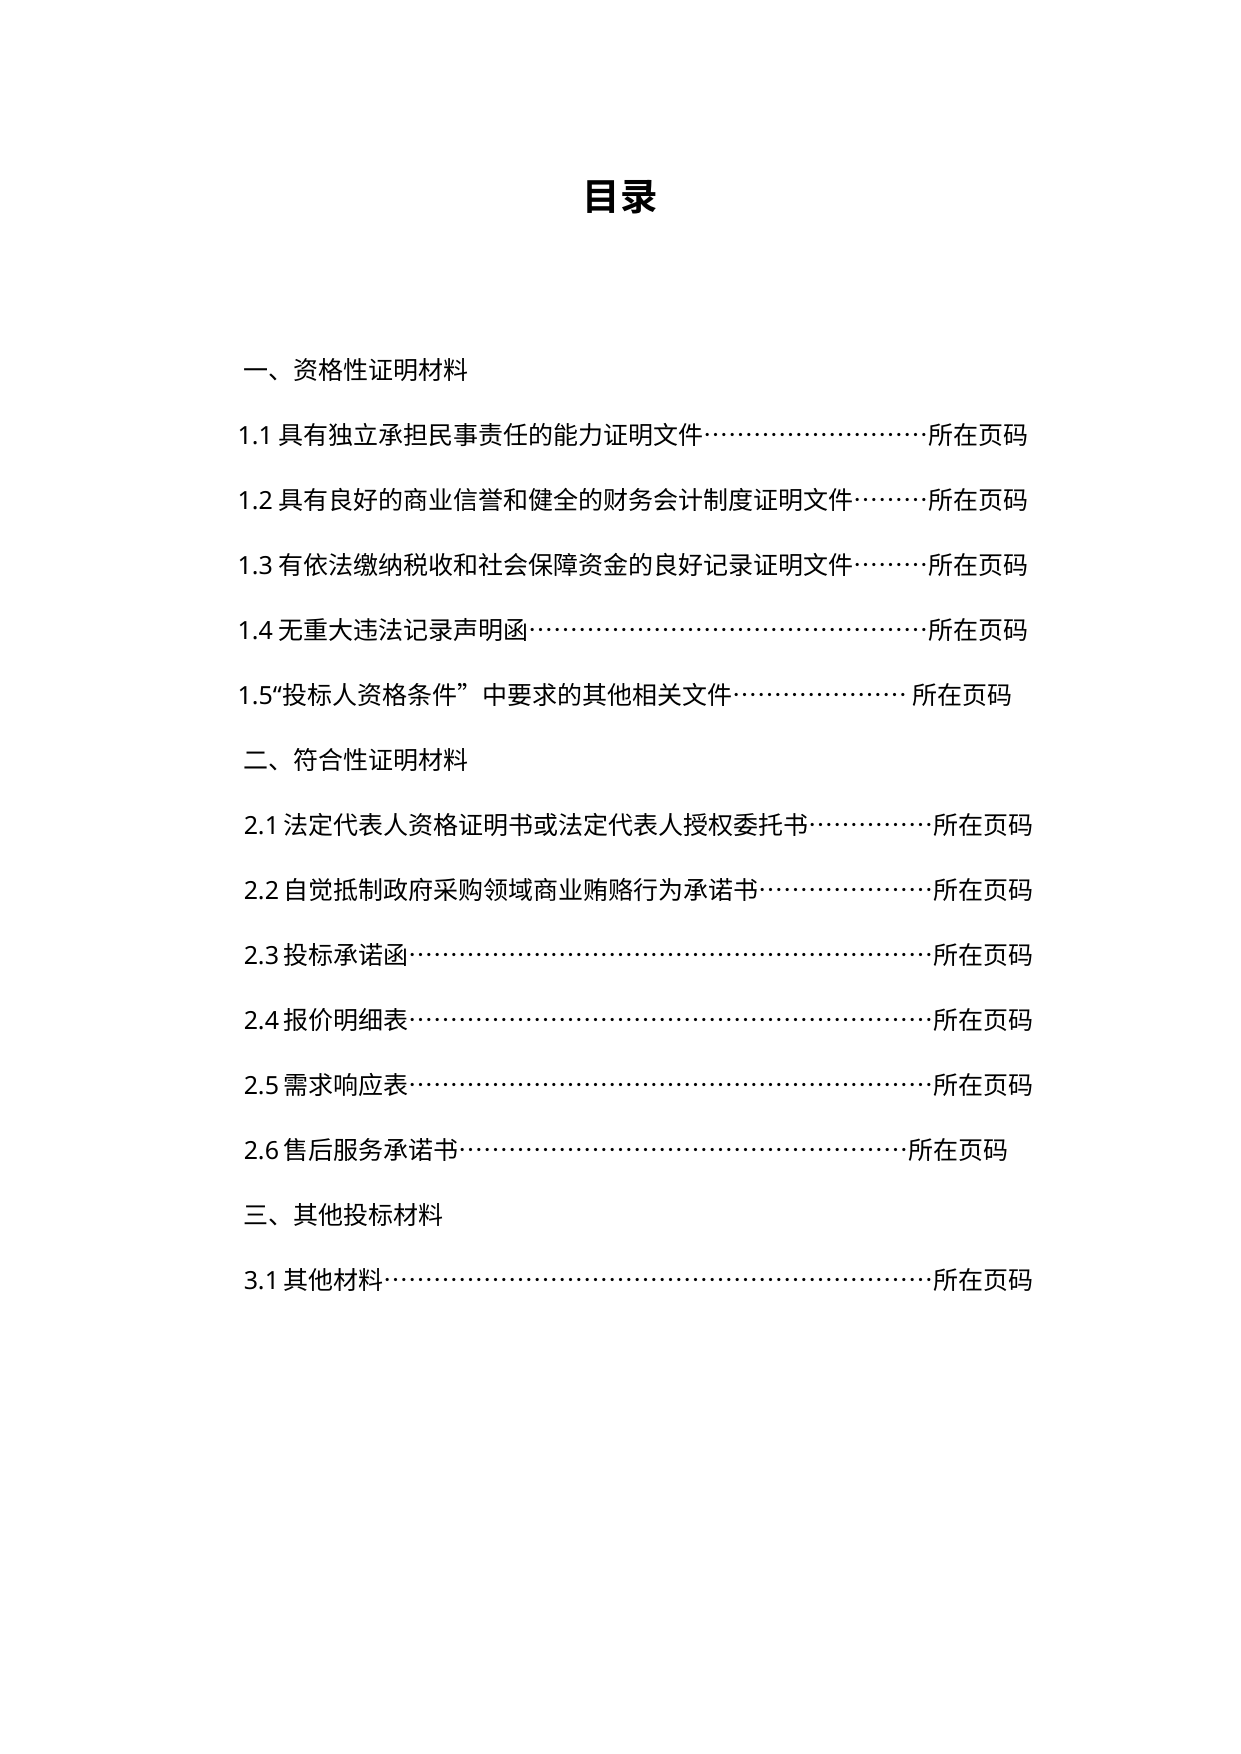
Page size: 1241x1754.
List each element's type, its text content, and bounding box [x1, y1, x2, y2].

text 2.1法定代表人资格证明书或法定代表人授权委托书……………所在页码 [187, 791, 1053, 856]
text 2.6售后服务承诺书………………………………………………所在页码 [187, 1116, 1053, 1181]
text 2.2自觉抵制政府采购领域商业贿赂行为承诺书…………………所在页码 [187, 856, 1053, 921]
text 2.3投标承诺函………………………………………………………所在页码 [187, 921, 1053, 986]
text 一、资格性证明材料 [187, 336, 1053, 401]
text 1.3有依法缴纳税收和社会保障资金的良好记录证明文件………所在页码 [187, 531, 1053, 596]
text 1.4无重大违法记录声明函…………………………………………所在页码 [187, 596, 1053, 661]
text 1.1具有独立承担民事责任的能力证明文件………………………所在页码 [187, 401, 1053, 466]
text 三、其他投标材料 [187, 1181, 1053, 1246]
text 二、符合性证明材料 [187, 726, 1053, 791]
text 1.2具有良好的商业信誉和健全的财务会计制度证明文件………所在页码 [187, 466, 1053, 531]
text 2.4报价明细表………………………………………………………所在页码 [187, 986, 1053, 1051]
text 3.1其他材料…………………………………………………………所在页码 [187, 1246, 1053, 1311]
text 目录 [187, 162, 1053, 227]
text 1.5“投标人资格条件”中要求的其他相关文件………………… 所在页码 [187, 661, 1053, 726]
text 2.5需求响应表………………………………………………………所在页码 [187, 1051, 1053, 1116]
